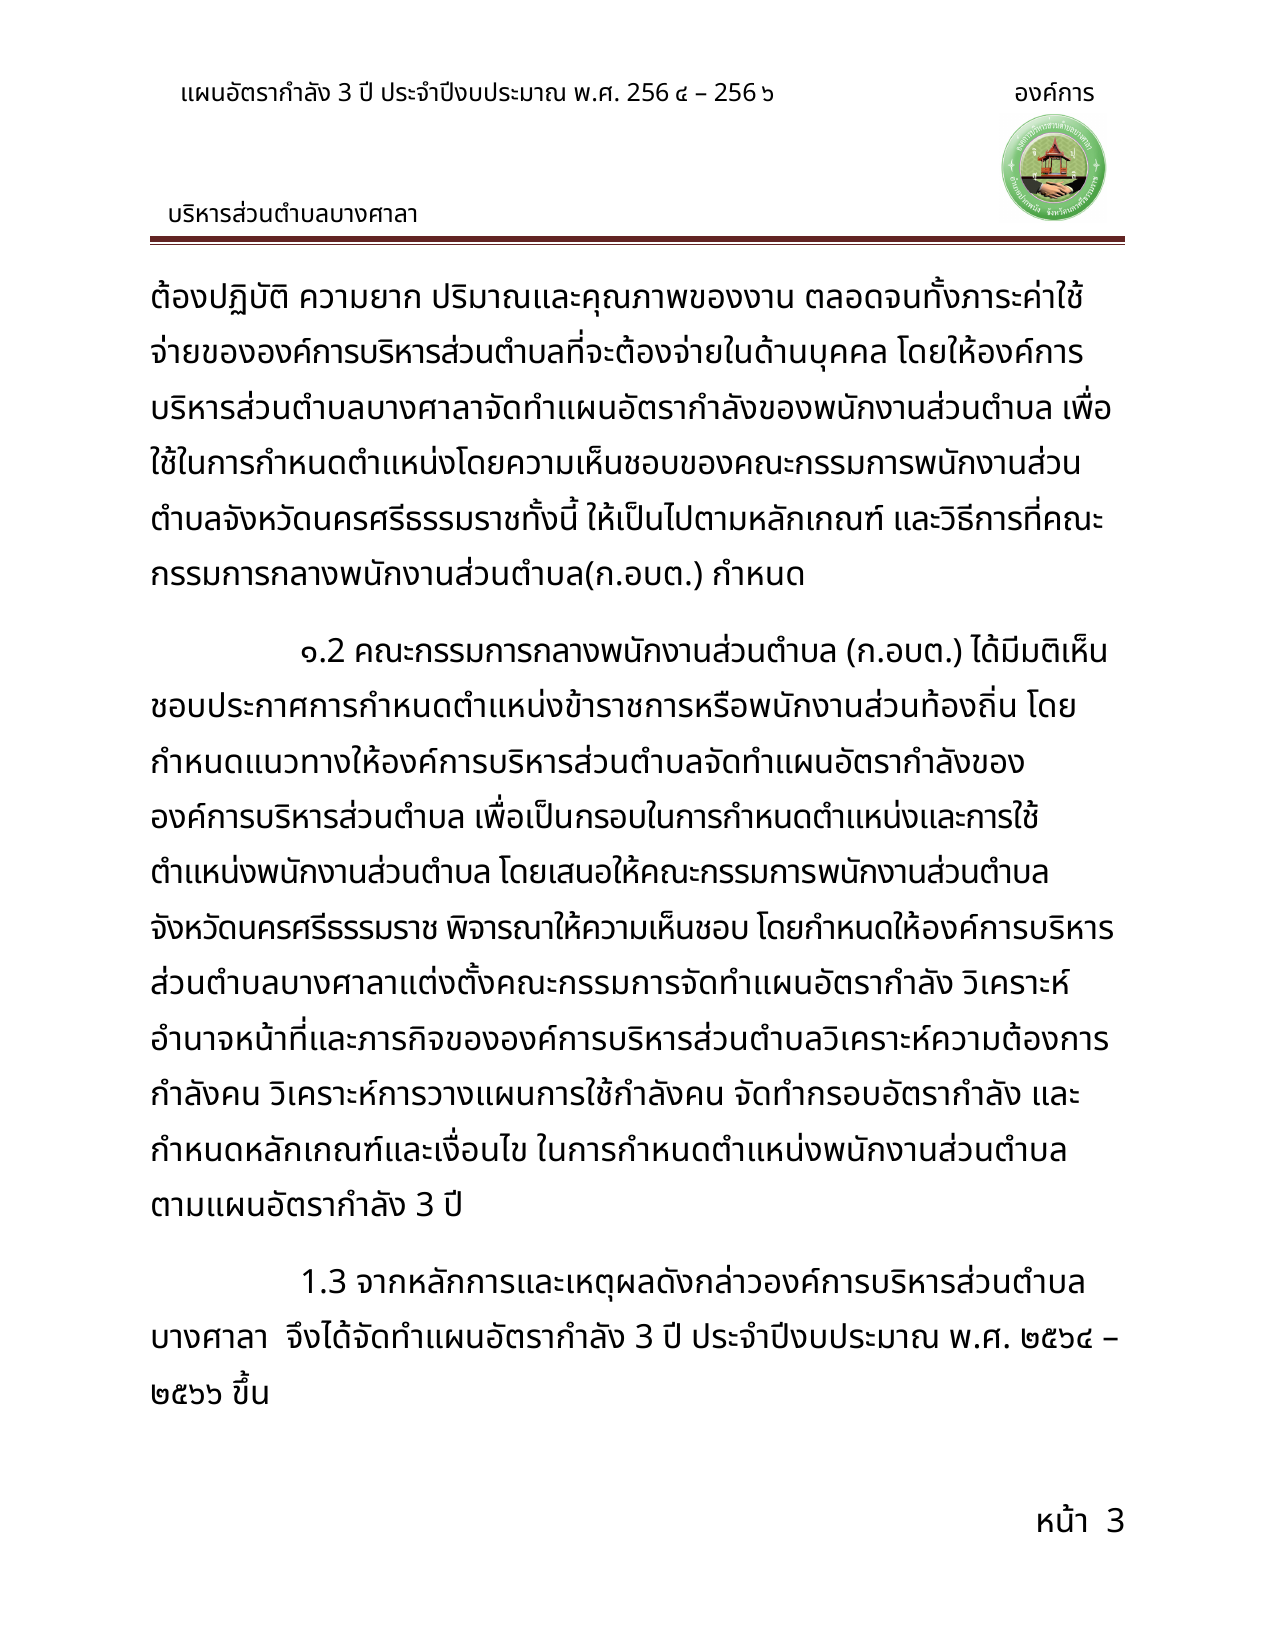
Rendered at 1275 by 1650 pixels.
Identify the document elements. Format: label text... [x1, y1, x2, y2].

picture [999, 113, 1108, 223]
text 1.3 จากหลักการและเหตุผลดังกล่าวองค์การบริหารส่วนตำบลบางศาลา จึงได้จัดทำแผนอัตรากำลัง 3 ปี ประจำปีงบประมาณ พ.ศ. ๒๕๖๔ – ๒๕๖๖ ขึ้น [150, 1257, 1125, 1419]
text ๑.2 คณะกรรมการกลางพนักงานส่วนตำบล (ก.อบต.) ได้มีมติเห็นชอบประกาศการกำหนดตำแหน่งข้าราชการหรือพนักงานส่วนท้องถิ่น โดยกำหนดแนวทางให้องค์การบริหารส่วนตำบลจัดทำแผนอัตรากำลังขององค์การบริหารส่วนตำบล เพื่อเป็นกรอบในการกำหนดตำแหน่งและการใช้ตำแหน่งพนักงานส่วนตำบล โดยเสนอให้คณะกรรมการพนักงานส่วนตำบลจังหวัดนครศรีธรรมราช พิจารณาให้ความเห็นชอบ โดยกำหนดให้องค์การบริหารส่วนตำบลบางศาลาแต่งตั้งคณะกรรมการจัดทำแผนอัตรากำลัง วิเคราะห์อำนาจหน้าที่และภารกิจขององค์การบริหารส่วนตำบลวิเคราะห์ความต้องการกำลังคน วิเคราะห์การวางแผนการใช้กำลังคน จัดทำกรอบอัตรากำลัง และกำหนดหลักเกณฑ์และเงื่อนไข ในการกำหนดตำแหน่งพนักงานส่วนตำบล ตามแผนอัตรากำลัง 3 ปี [150, 627, 1125, 1232]
